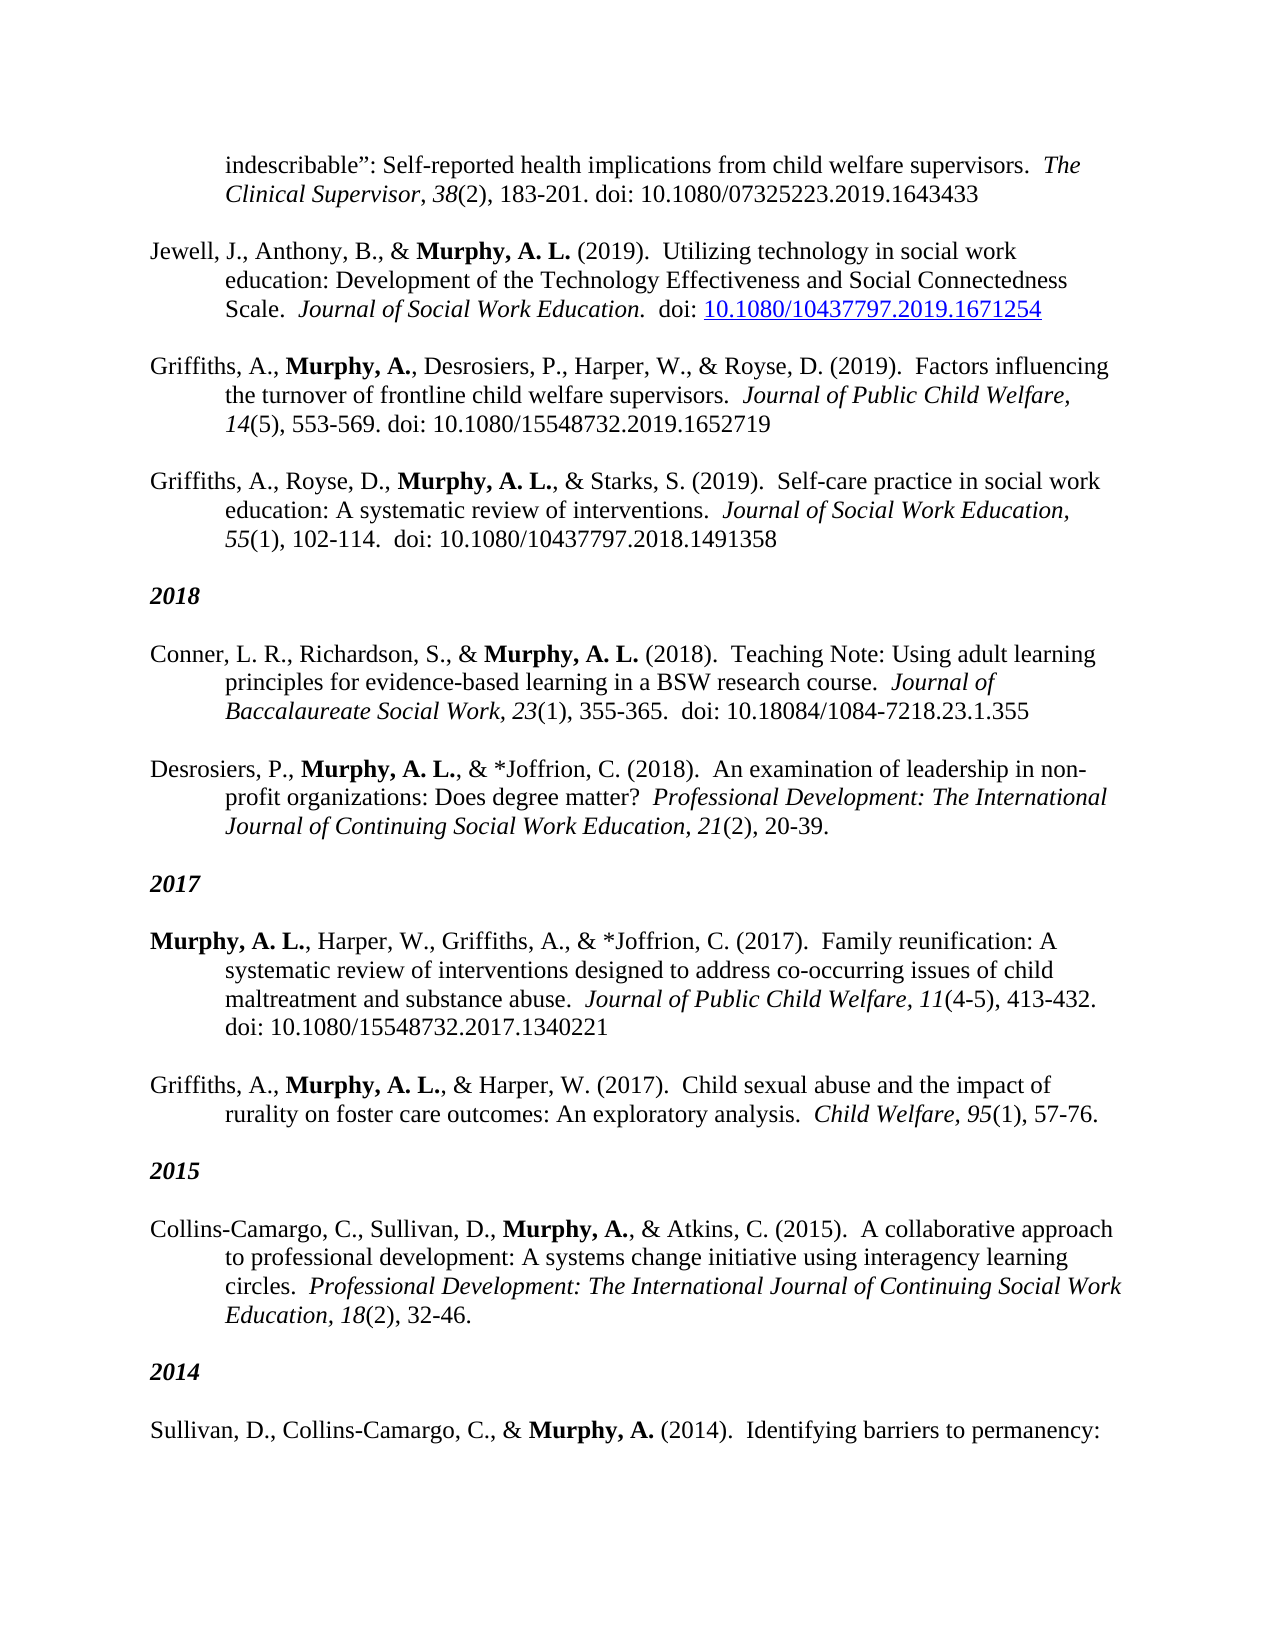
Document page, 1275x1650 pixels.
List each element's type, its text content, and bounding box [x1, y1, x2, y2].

text 2018 [150, 581, 1125, 610]
text Conner, L. R., Richardson, S., & Murphy, A. L. (2018). Teaching Note: Using adult learning [150, 639, 1125, 667]
text Collins-Camargo, C., Sullivan, D., Murphy, A., & Atkins, C. (2015). A collaborative approach [150, 1214, 1125, 1242]
text Jewell, J., Anthony, B., & Murphy, A. L. (2019). Utilizing technology in social work [150, 236, 1125, 265]
text education: Development of the Technology Effectiveness and Social Connectedness Scale. Journal of Social Work Education. doi: 10.1080/10437797.2019.1671254 [225, 265, 1125, 322]
text 2014 [150, 1357, 1125, 1386]
text Murphy, A. L., Harper, W., Griffiths, A., & *Joffrion, C. (2017). Family reunification: A [150, 926, 1125, 955]
text 2017 [150, 869, 1125, 897]
text systematic review of interventions designed to address co-occurring issues of child maltreatment and substance abuse. Journal of Public Child Welfare, 11(4-5), 413-432. doi: 10.1080/15548732.2017.1340221 [225, 955, 1125, 1041]
text the turnover of frontline child welfare supervisors. Journal of Public Child Welfare, 14(5), 553-569. doi: 10.1080/15548732.2019.1652719 [225, 380, 1125, 437]
text indescribable”: Self-reported health implications from child welfare supervisors. The Clinical Supervisor, 38(2), 183-201. doi: 10.1080/07325223.2019.1643433 [225, 150, 1125, 207]
text Griffiths, A., Murphy, A. L., & Harper, W. (2017). Child sexual abuse and the impact of [150, 1070, 1125, 1099]
text Griffiths, A., Royse, D., Murphy, A. L., & Starks, S. (2019). Self-care practice in social work [150, 466, 1125, 495]
text education: A systematic review of interventions. Journal of Social Work Education, 55(1), 102-114. doi: 10.1080/10437797.2018.1491358 [225, 495, 1125, 552]
text principles for evidence-based learning in a BSW research course. Journal of Baccalaureate Social Work, 23(1), 355-365. doi: 10.18084/1084-7218.23.1.355 [225, 667, 1125, 725]
text rurality on foster care outcomes: An exploratory analysis. Child Welfare, 95(1), 57-76. [150, 1099, 1125, 1127]
text profit organizations: Does degree matter? Professional Development: The International Journal of Continuing Social Work Education, 21(2), 20-39. [225, 782, 1125, 840]
text Sullivan, D., Collins-Camargo, C., & Murphy, A. (2014). Identifying barriers to permanency: [150, 1415, 1125, 1444]
text 2015 [150, 1156, 1125, 1185]
text Desrosiers, P., Murphy, A. L., & *Joffrion, C. (2018). An examination of leadership in non- [150, 754, 1125, 782]
text to professional development: A systems change initiative using interagency learning circles. Professional Development: The International Journal of Continuing Social Work Education, 18(2), 32-46. [225, 1242, 1125, 1329]
text Griffiths, A., Murphy, A., Desrosiers, P., Harper, W., & Royse, D. (2019). Factors influencing [150, 351, 1125, 380]
